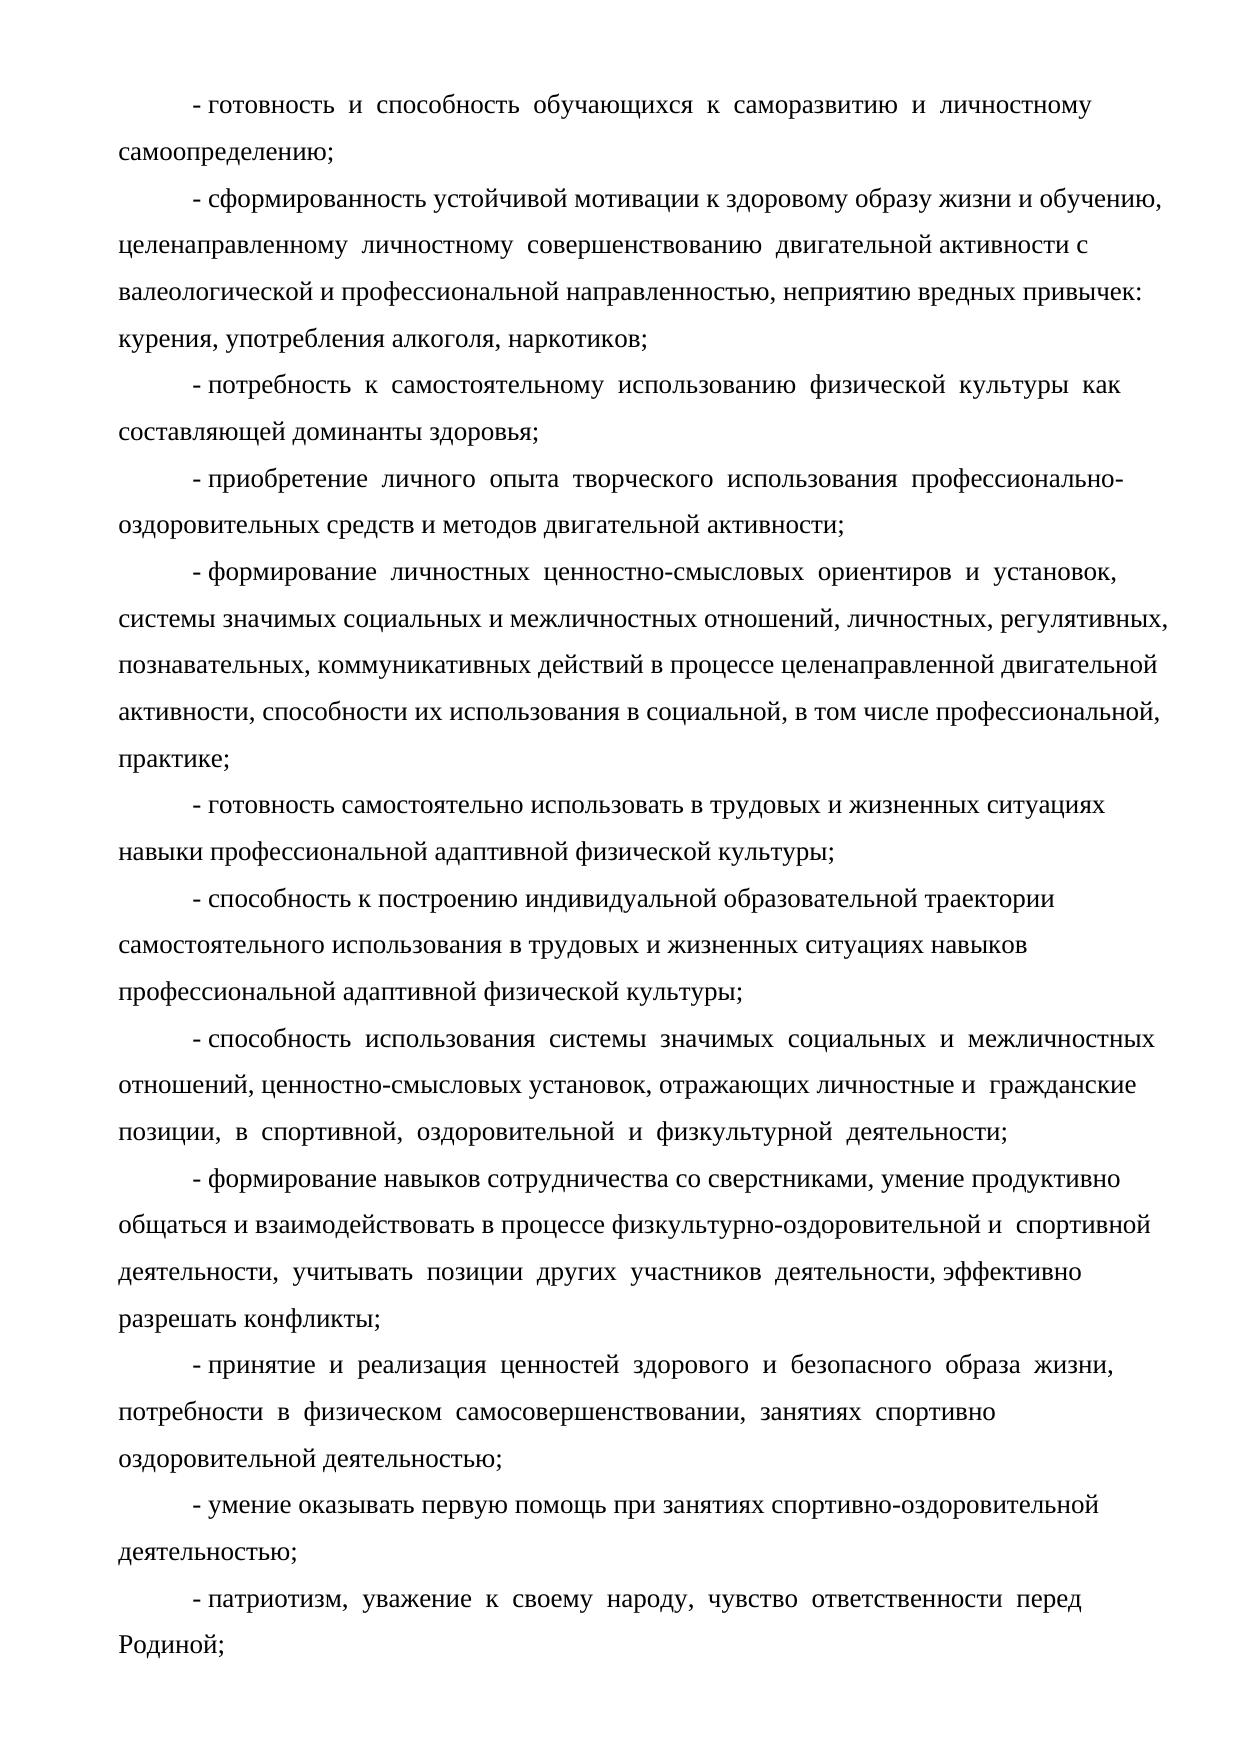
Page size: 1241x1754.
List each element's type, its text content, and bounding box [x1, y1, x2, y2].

text - способность к построению индивидуальной образовательной траектории самостоятельного использования в трудовых и жизненных ситуациях навыков профессиональной адаптивной физической культуры; [118, 882, 1181, 1006]
text - готовность самостоятельно использовать в трудовых и жизненных ситуациях навыки профессиональной адаптивной физической культуры; [118, 789, 1181, 866]
text - принятие и реализация ценностей здорового и безопасного образа жизни, потребности в физическом самосовершенствовании, занятиях спортивно оздоровительной деятельностью; [118, 1349, 1181, 1473]
text - способность использования системы значимых социальных и межличностных отношений, ценностно-смысловых установок, отражающих личностные и гражданские позиции, в спортивной, оздоровительной и физкультурной деятельности; [118, 1022, 1181, 1146]
text - сформированность устойчивой мотивации к здоровому образу жизни и обучению, целенаправленному личностному совершенствованию двигательной активности с валеологической и профессиональной направленностью, неприятию вредных привычек: курения, употребления алкоголя, наркотиков; [118, 182, 1181, 353]
text - готовность и способность обучающихся к саморазвитию и личностному самоопределению; [118, 89, 1181, 166]
text - потребность к самостоятельному использованию физической культуры как составляющей доминанты здоровья; [118, 369, 1181, 446]
text - умение оказывать первую помощь при занятиях спортивно-оздоровительной деятельностью; [118, 1489, 1181, 1566]
text - патриотизм, уважение к своему народу, чувство ответственности перед Родиной; [118, 1582, 1181, 1660]
text - формирование личностных ценностно-смысловых ориентиров и установок, системы значимых социальных и межличностных отношений, личностных, регулятивных, познавательных, коммуникативных действий в процессе целенаправленной двигательной активности, способности их использования в социальной, в том числе профессиональной, практике; [118, 555, 1181, 773]
text - приобретение личного опыта творческого использования профессионально- оздоровительных средств и методов двигательной активности; [118, 462, 1181, 540]
text - формирование навыков сотрудничества со сверстниками, умение продуктивно общаться и взаимодействовать в процессе физкультурно-оздоровительной и спортивной деятельности, учитывать позиции других участников деятельности, эффективно разрешать конфликты; [118, 1162, 1181, 1333]
